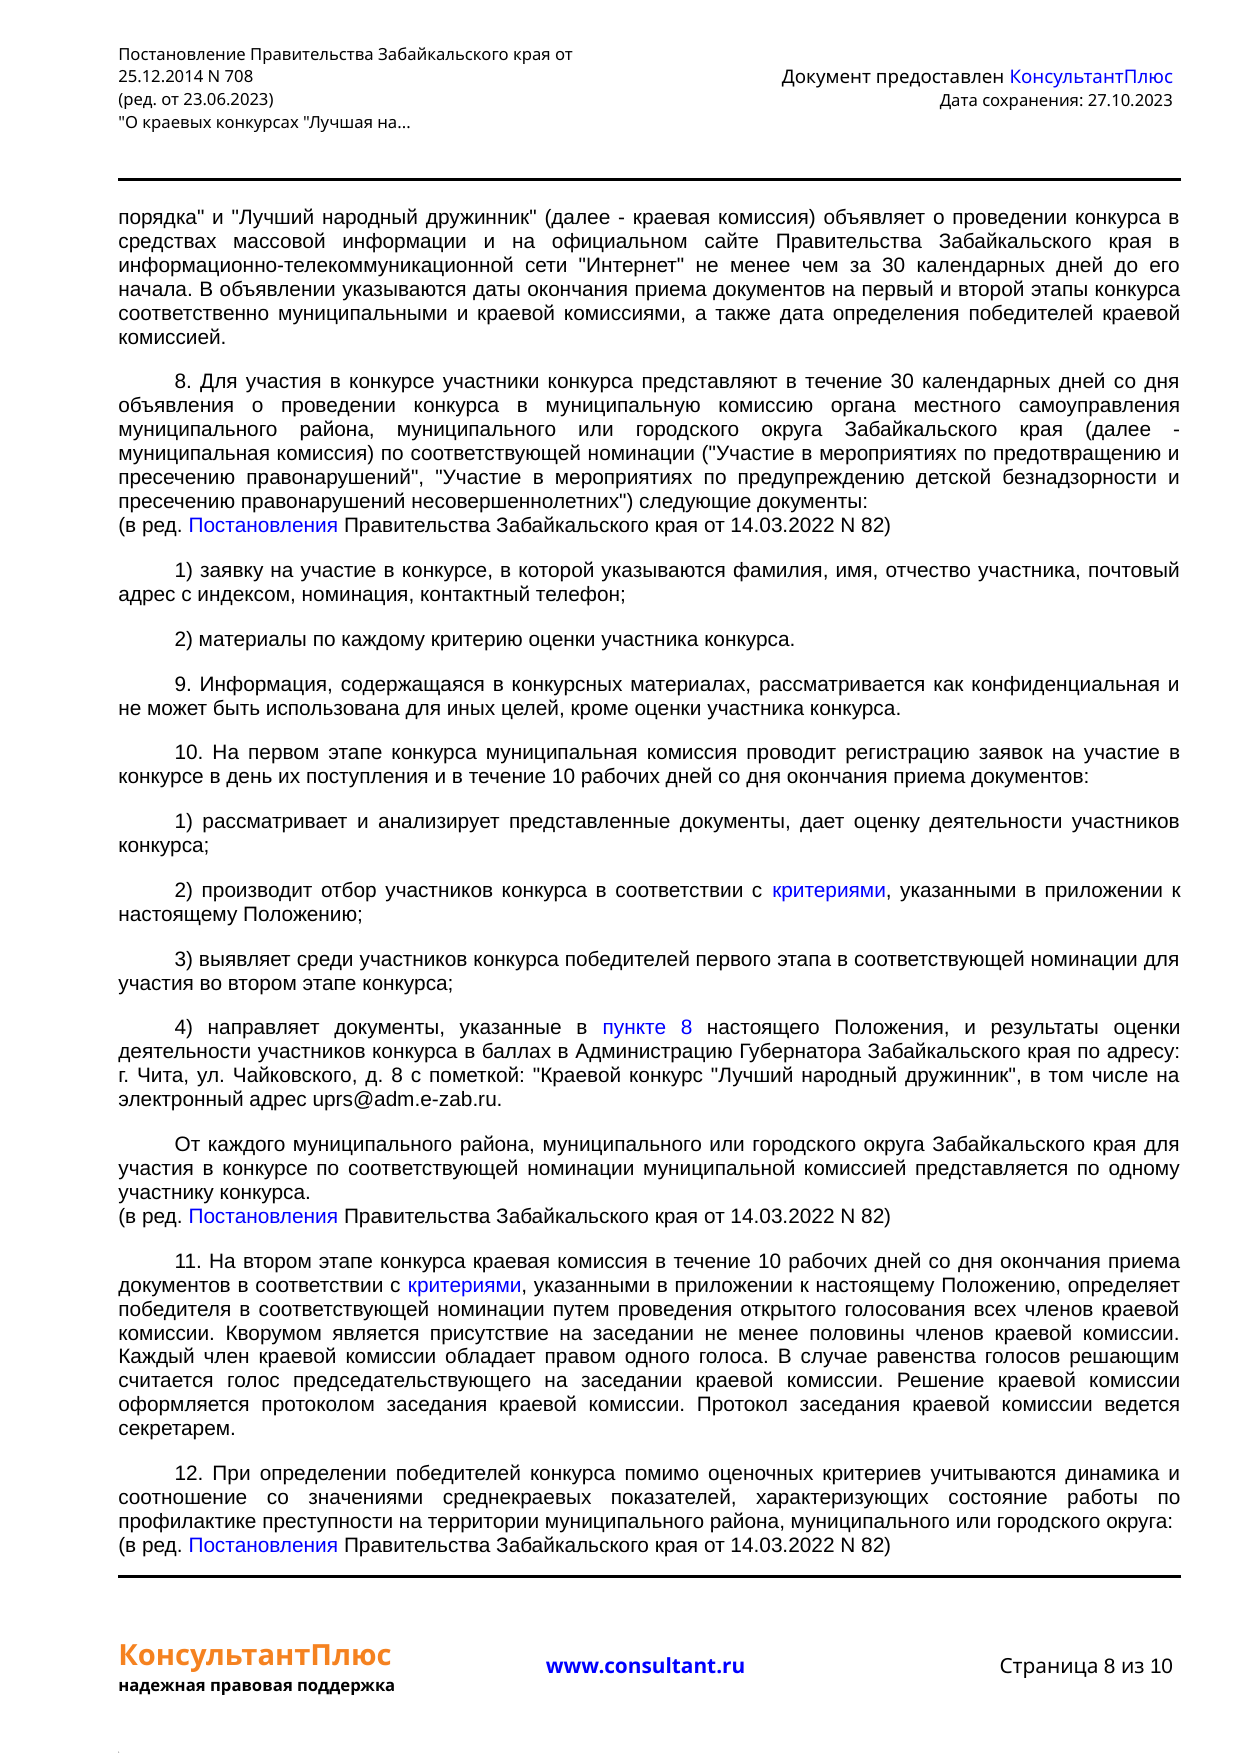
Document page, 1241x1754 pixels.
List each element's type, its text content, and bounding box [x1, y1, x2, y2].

text 2) производит отбор участников конкурса в соответствии с критериями, указанными в приложении к настоящему Положению; [118, 878, 1181, 926]
text (в ред. Постановления Правительства Забайкальского края от 14.03.2022 N 82) [118, 513, 1181, 537]
text 12. При определении победителей конкурса помимо оценочных критериев учитываются динамика и соотношение со значениями среднекраевых показателей, характеризующих состояние работы по профилактике преступности на территории муниципального района, муниципального или городского округа: [118, 1461, 1181, 1533]
text (в ред. Постановления Правительства Забайкальского края от 14.03.2022 N 82) [118, 1204, 1181, 1228]
text (в ред. Постановления Правительства Забайкальского края от 14.03.2022 N 82) [118, 1533, 1181, 1557]
text От каждого муниципального района, муниципального или городского округа Забайкальского края для участия в конкурсе по соответствующей номинации муниципальной комиссией представляется по одному участнику конкурса. [118, 1132, 1181, 1204]
text 2) материалы по каждому критерию оценки участника конкурса. [118, 627, 1181, 651]
text 1) заявку на участие в конкурсе, в которой указываются фамилия, имя, отчество участника, почтовый адрес с индексом, номинация, контактный телефон; [118, 558, 1181, 606]
text 11. На втором этапе конкурса краевая комиссия в течение 10 рабочих дней со дня окончания приема документов в соответствии с критериями, указанными в приложении к настоящему Положению, определяет победителя в соответствующей номинации путем проведения открытого голосования всех членов краевой комиссии. Кворумом является присутствие на заседании не менее половины членов краевой комиссии. Каждый член краевой комиссии обладает правом одного голоса. В случае равенства голосов решающим считается голос председательствующего на заседании краевой комиссии. Решение краевой комиссии оформляется протоколом заседания краевой комиссии. Протокол заседания краевой комиссии ведется секретарем. [118, 1248, 1181, 1440]
text 3) выявляет среди участников конкурса победителей первого этапа в соответствующей номинации для участия во втором этапе конкурса; [118, 946, 1181, 994]
text 1) рассматривает и анализирует представленные документы, дает оценку деятельности участников конкурса; [118, 809, 1181, 857]
text 8. Для участия в конкурсе участники конкурса представляют в течение 30 календарных дней со дня объявления о проведении конкурса в муниципальную комиссию органа местного самоуправления муниципального района, муниципального или городского округа Забайкальского края (далее - муниципальная комиссия) по соответствующей номинации ("Участие в мероприятиях по предотвращению и пресечению правонарушений", "Участие в мероприятиях по предупреждению детской безнадзорности и пресечению правонарушений несовершеннолетних") следующие документы: [118, 369, 1181, 513]
text 10. На первом этапе конкурса муниципальная комиссия проводит регистрацию заявок на участие в конкурсе в день их поступления и в течение 10 рабочих дней со дня окончания приема документов: [118, 740, 1181, 788]
text 9. Информация, содержащаяся в конкурсных материалах, рассматривается как конфиденциальная и не может быть использована для иных целей, кроме оценки участника конкурса. [118, 671, 1181, 719]
text 4) направляет документы, указанные в пункте 8 настоящего Положения, и результаты оценки деятельности участников конкурса в баллах в Администрацию Губернатора Забайкальского края по адресу: г. Чита, ул. Чайковского, д. 8 с пометкой: "Краевой конкурс "Лучший народный дружинник", в том числе на электронный адрес uprs@adm.e-zab.ru. [118, 1015, 1181, 1111]
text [118, 205, 1181, 348]
